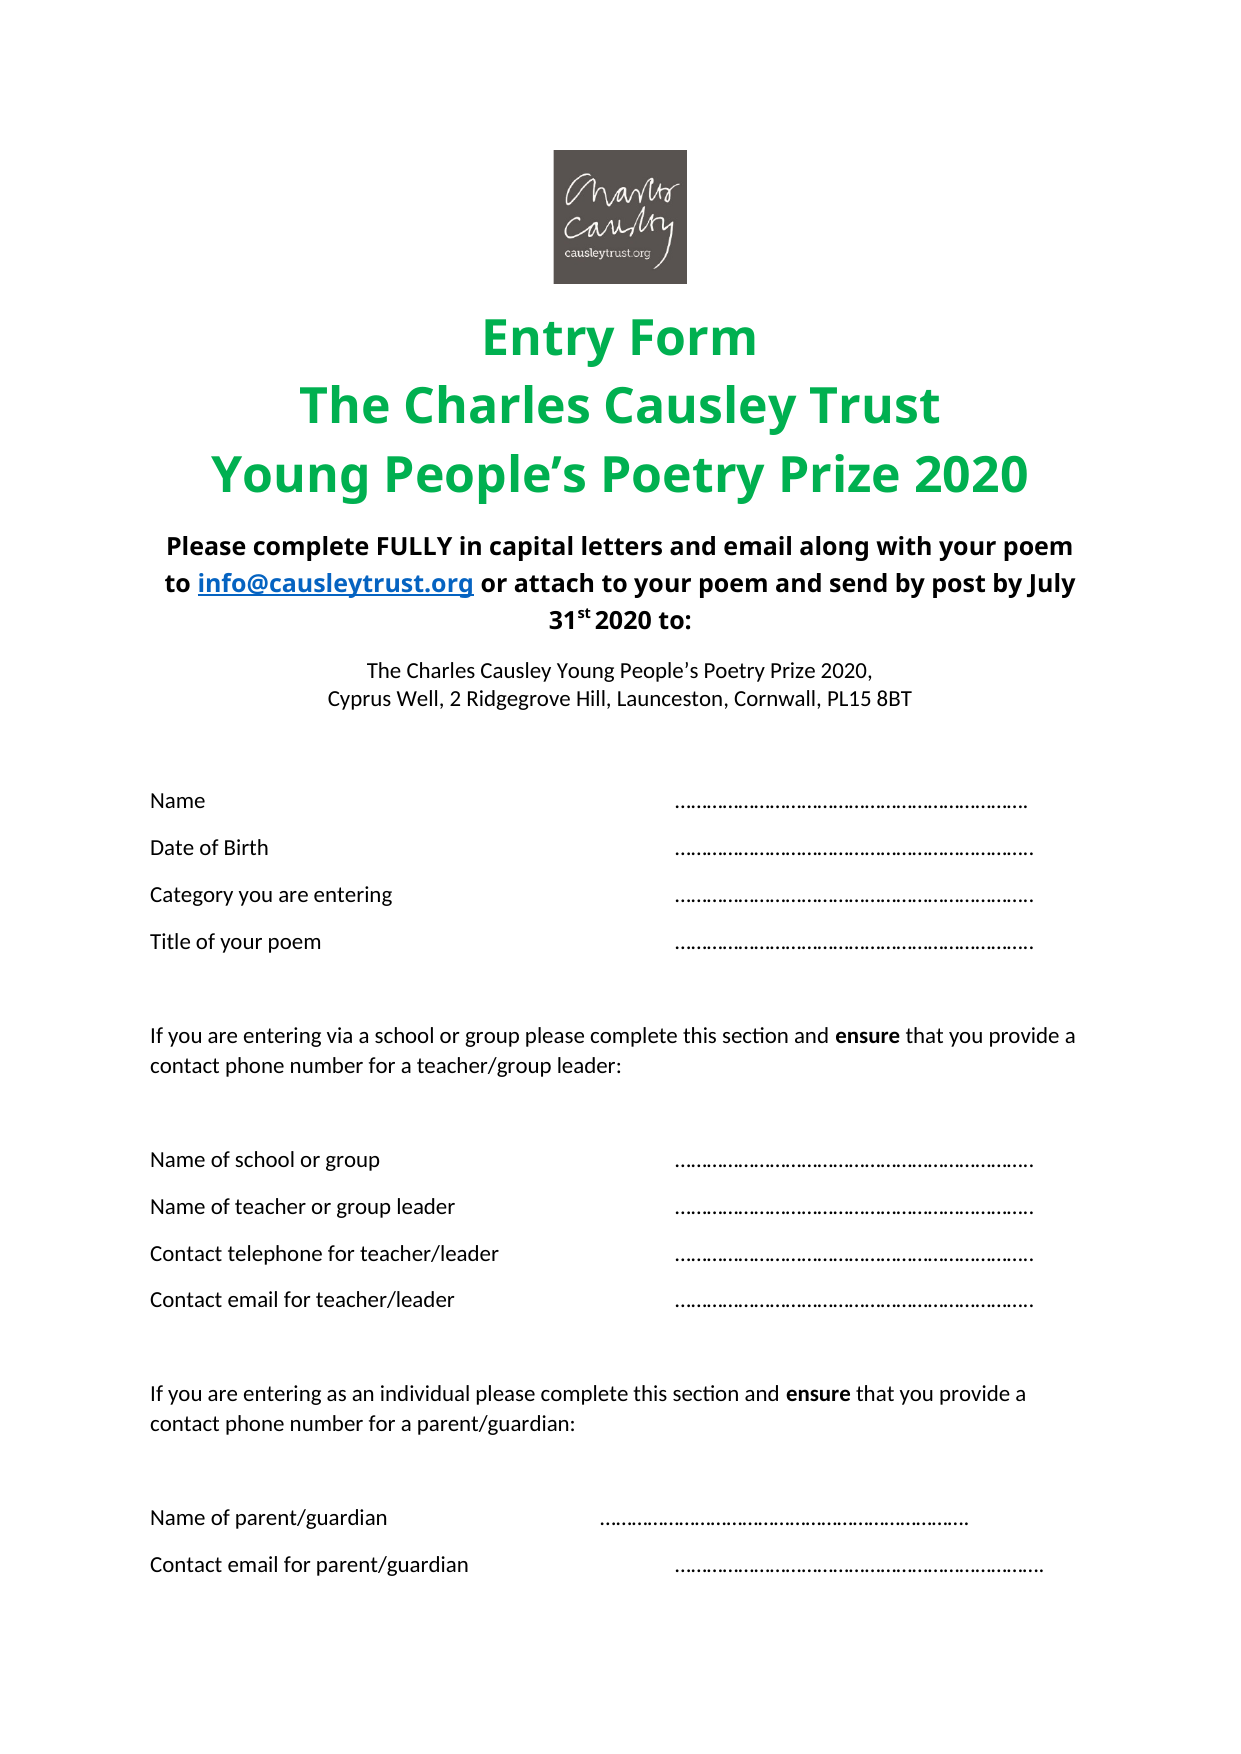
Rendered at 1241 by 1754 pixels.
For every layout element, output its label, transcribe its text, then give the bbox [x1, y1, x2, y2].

text Name of parent/guardian ……………………………………………………………. [150, 1503, 1090, 1531]
text Name of teacher or group leader ………………………………………………………….. [150, 1192, 1090, 1220]
text Entry Form [150, 302, 1090, 370]
text If you are entering as an individual please complete this section and ensure that you provide a contact phone number for a parent/guardian: [150, 1379, 1090, 1438]
text Name of school or group ………………………………………………………….. [150, 1145, 1090, 1173]
text Title of your poem ………………………………………………………….. [150, 927, 1090, 955]
text The Charles Causley Young People’s Poetry Prize 2020, [150, 656, 1090, 684]
text Young People’s Poetry Prize 2020 [150, 438, 1090, 507]
picture [553, 150, 687, 284]
text Please complete FULLY in capital letters and email along with your poem to info@causleytrust.org or attach to your poem and send by post by July 31st 2020 to: [150, 529, 1090, 636]
text Name …………………………………………………………. [150, 787, 1090, 815]
text Contact telephone for teacher/leader ………………………………………………………….. [150, 1239, 1090, 1267]
text Cyprus Well, 2 Ridgegrove Hill, Launceston, Cornwall, PL15 8BT [150, 684, 1090, 712]
text Category you are entering ………………………………………………………….. [150, 880, 1090, 908]
text Date of Birth ………………………………………………………….. [150, 833, 1090, 862]
text Contact email for parent/guardian ……………………………………………………………. [150, 1550, 1090, 1578]
text If you are entering via a school or group please complete this section and ensure that you provide a contact phone number for a teacher/group leader: [150, 1021, 1090, 1079]
text Contact email for teacher/leader ………………………………………………………….. [150, 1286, 1090, 1314]
text The Charles Causley Trust [150, 370, 1090, 438]
